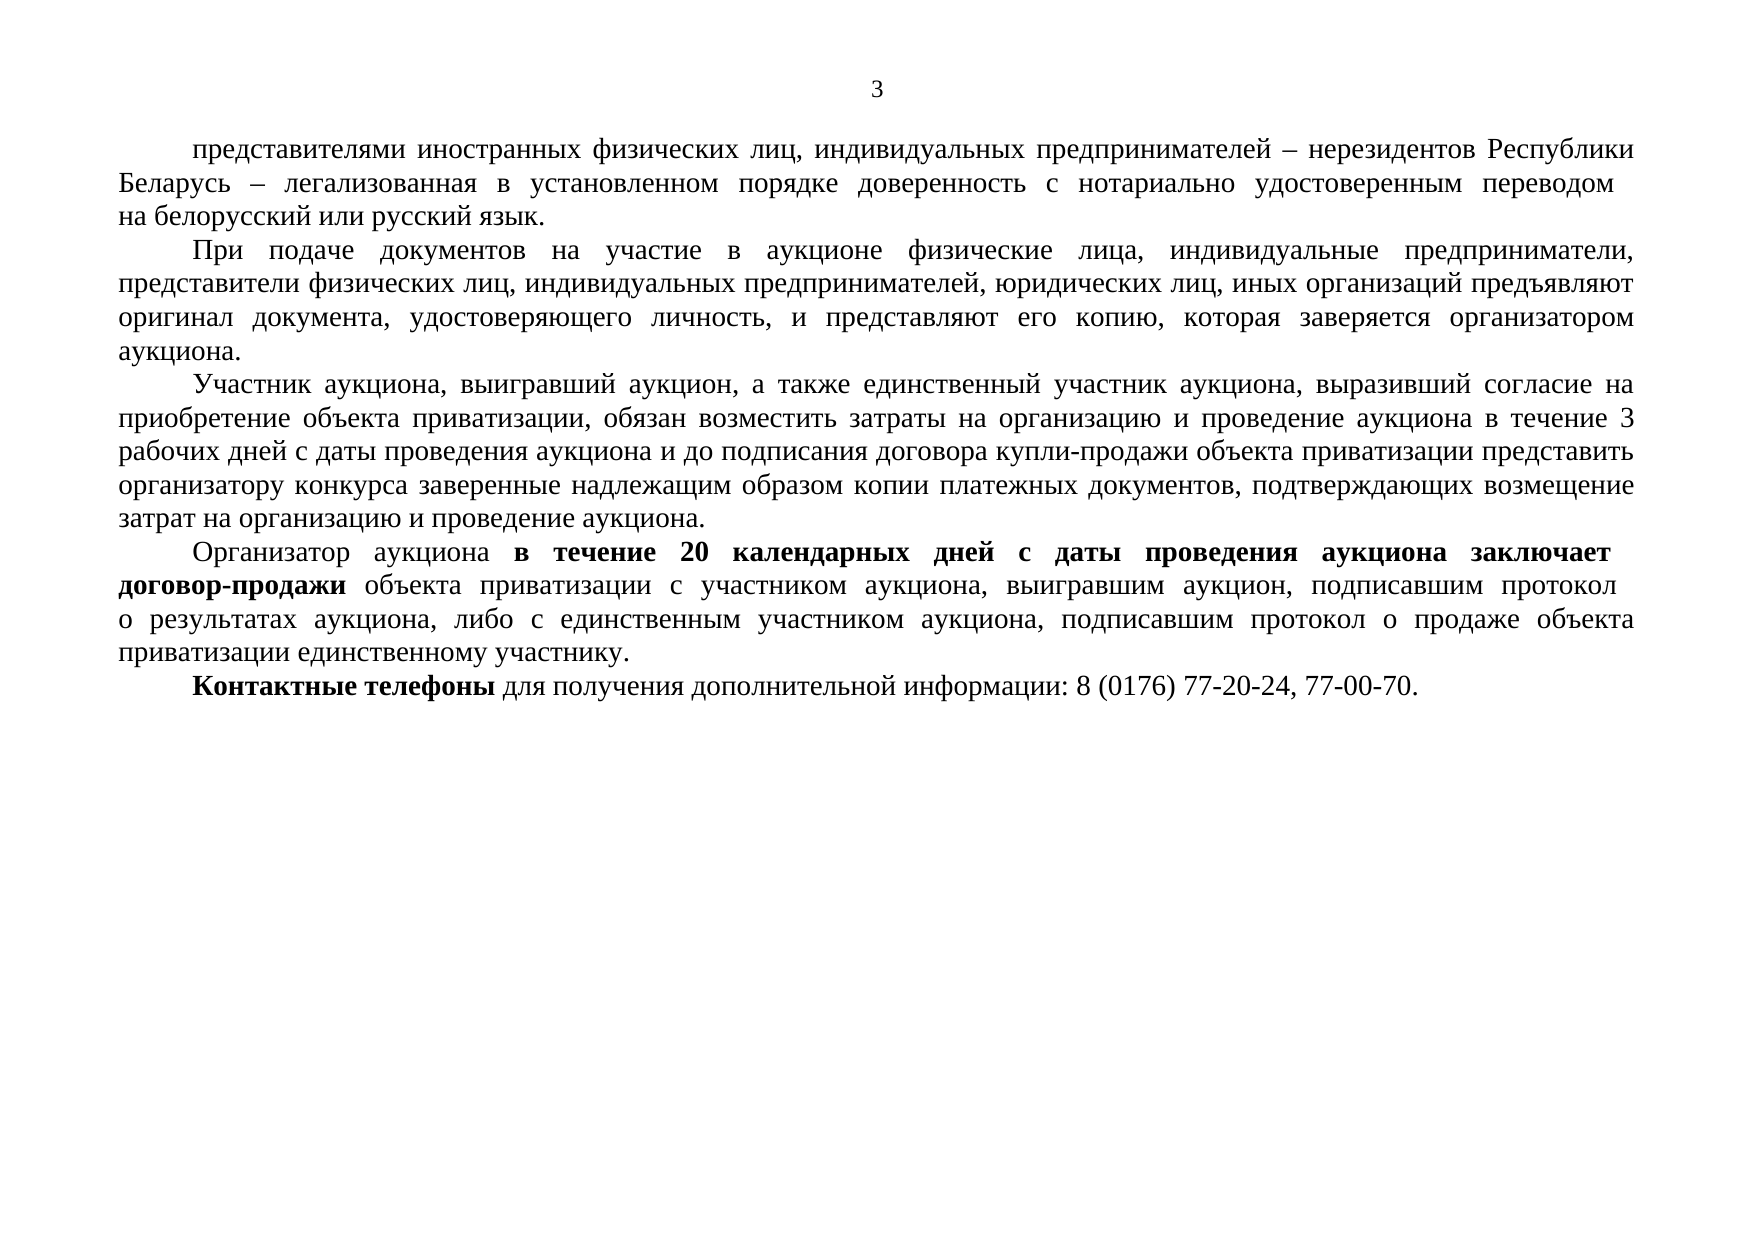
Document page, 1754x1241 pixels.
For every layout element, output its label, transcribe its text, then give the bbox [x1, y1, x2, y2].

text представителями иностранных физических лиц, индивидуальных предпринимателей – нерезидентов Республики Беларусь – легализованная в установленном порядке доверенность с нотариально удостоверенным переводом на белорусский или русский язык. [118, 131, 1636, 232]
text Контактные телефоны для получения дополнительной информации: 8 (0176) 77-20-24, 77-00-70. [118, 668, 1636, 702]
text Организатор аукциона в течение 20 календарных дней с даты проведения аукциона заключает договор-продажи объекта приватизации с участником аукциона, выигравшим аукцион, подписавшим протокол о результатах аукциона, либо с единственным участником аукциона, подписавшим протокол о продаже объекта приватизации единственному участнику. [118, 534, 1636, 668]
text При подаче документов на участие в аукционе физические лица, индивидуальные предприниматели, представители физических лиц, индивидуальных предпринимателей, юридических лиц, иных организаций предъявляют оригинал документа, удостоверяющего личность, и представляют его копию, которая заверяется организатором аукциона. [118, 232, 1636, 366]
text Участник аукциона, выигравший аукцион, а также единственный участник аукциона, выразивший согласие на приобретение объекта приватизации, обязан возместить затраты на организацию и проведение аукциона в течение 3 рабочих дней с даты проведения аукциона и до подписания договора купли-продажи объекта приватизации представить организатору конкурса заверенные надлежащим образом копии платежных документов, подтверждающих возмещение затрат на организацию и проведение аукциона. [118, 366, 1636, 534]
